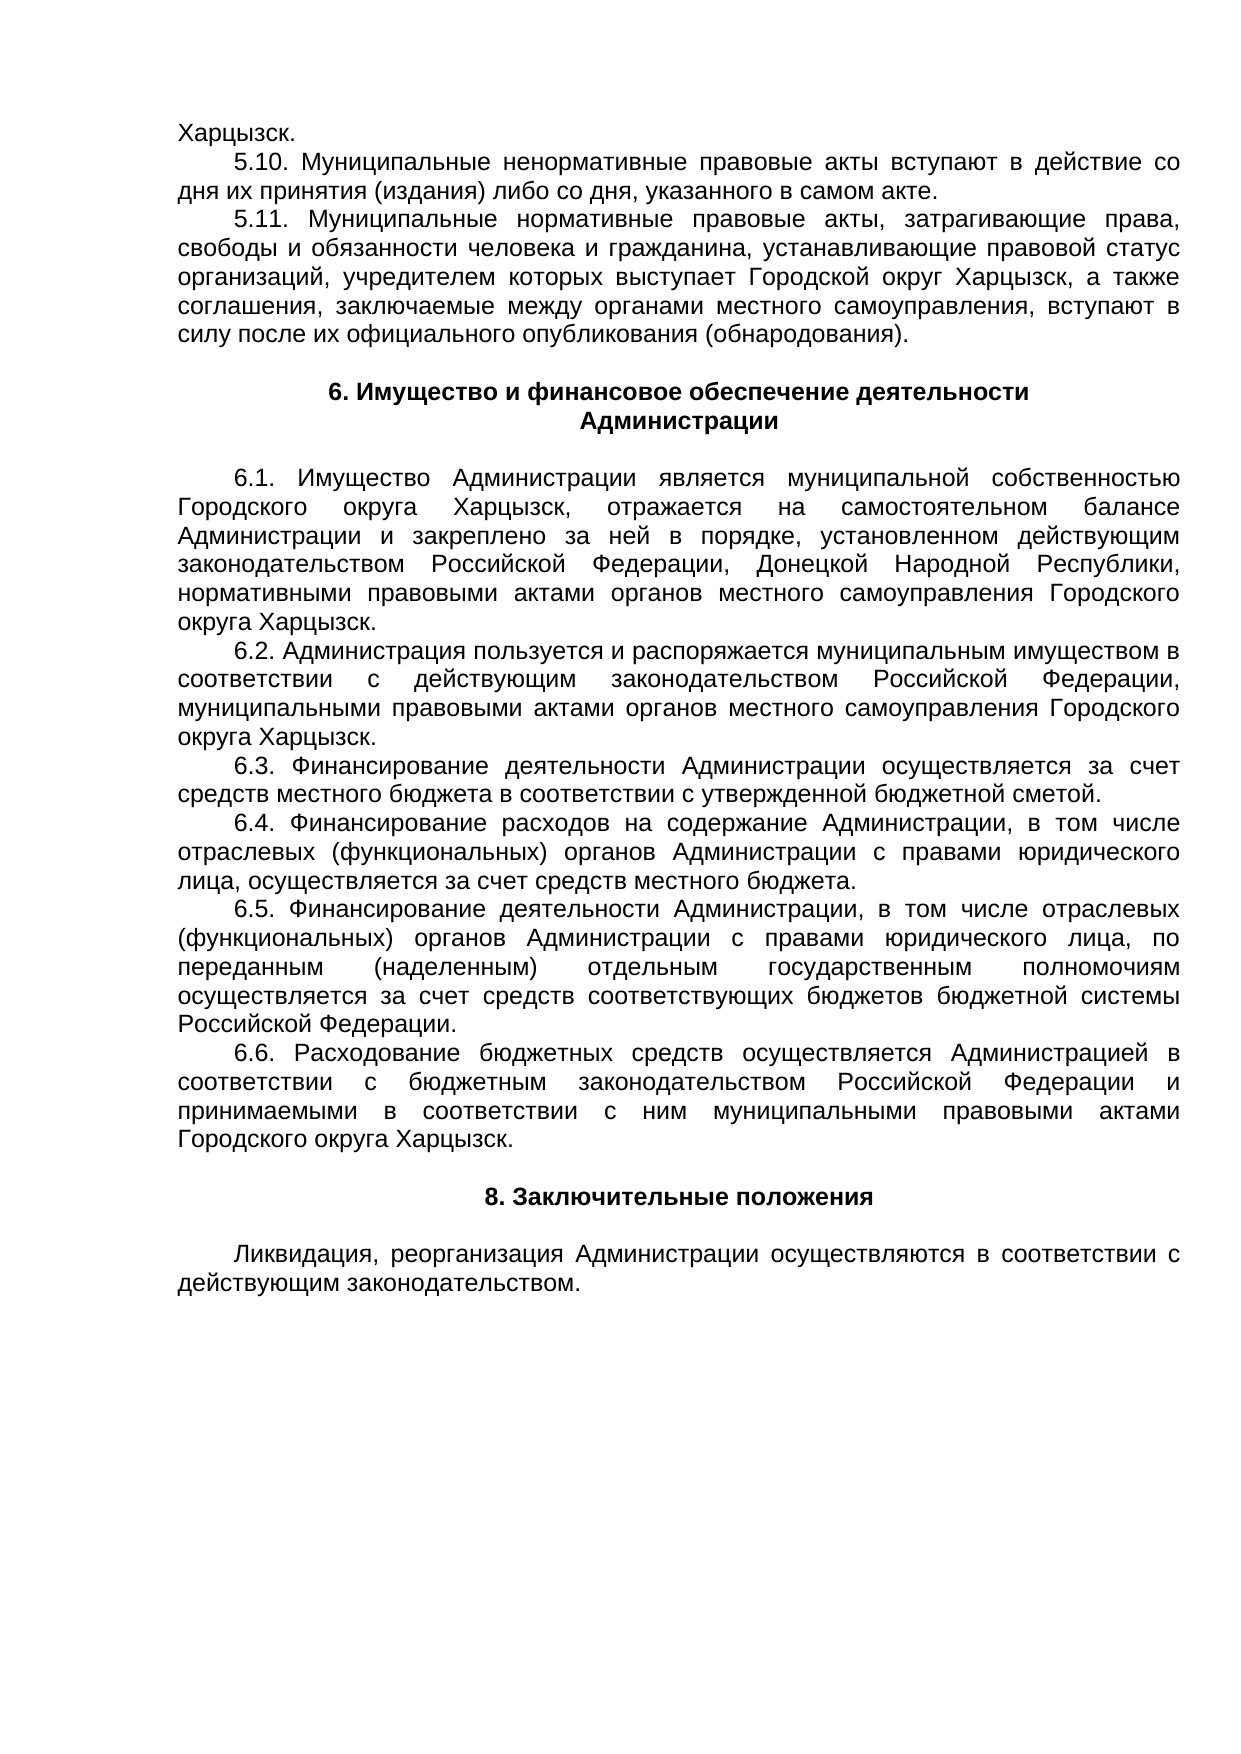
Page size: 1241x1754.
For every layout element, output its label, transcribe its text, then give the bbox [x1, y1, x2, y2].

text 6.4. Финансирование расходов на содержание Администрации, в том числе отраслевых (функциональных) органов Администрации с правами юридического лица, осуществляется за счет средств местного бюджета. [177, 808, 1181, 894]
text Ликвидация, реорганизация Администрации осуществляются в соответствии с действующим законодательством. [177, 1239, 1181, 1297]
text 6.6. Расходование бюджетных средств осуществляется Администрацией в соответствии с бюджетным законодательством Российской Федерации и принимаемыми в соответствии с ним муниципальными правовыми актами Городского округа Харцызск. [177, 1038, 1181, 1153]
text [177, 118, 1181, 147]
text 6.5. Финансирование деятельности Администрации, в том числе отраслевых (функциональных) органов Администрации с правами юридического лица, по переданным (наделенным) отдельным государственным полномочиям осуществляется за счет средств соответствующих бюджетов бюджетной системы Российской Федерации. [177, 894, 1181, 1038]
text 6.3. Финансирование деятельности Администрации осуществляется за счет средств местного бюджета в соответствии с утвержденной бюджетной сметой. [177, 751, 1181, 808]
text 6.2. Администрация пользуется и распоряжается муниципальным имуществом в соответствии с действующим законодательством Российской Федерации, муниципальными правовыми актами органов местного самоуправления Городского округа Харцызск. [177, 636, 1181, 751]
text 8. Заключительные положения [177, 1182, 1181, 1211]
text 5.11. Муниципальные нормативные правовые акты, затрагивающие права, свободы и обязанности человека и гражданина, устанавливающие правовой статус организаций, учредителем которых выступает Городской округ Харцызск, а также соглашения, заключаемые между органами местного самоуправления, вступают в силу после их официального опубликования (обнародования). [177, 204, 1181, 348]
text 6. Имущество и финансовое обеспечение деятельности [177, 377, 1181, 406]
text 6.1. Имущество Администрации является муниципальной собственностью Городского округа Харцызск, отражается на самостоятельном балансе Администрации и закреплено за ней в порядке, установленном действующим законодательством Российской Федерации, Донецкой Народной Республики, нормативными правовыми актами органов местного самоуправления Городского округа Харцызск. [177, 463, 1181, 636]
text 5.10. Муниципальные ненормативные правовые акты вступают в действие со дня их принятия (издания) либо со дня, указанного в самом акте. [177, 147, 1181, 204]
text Администрации [177, 406, 1181, 434]
